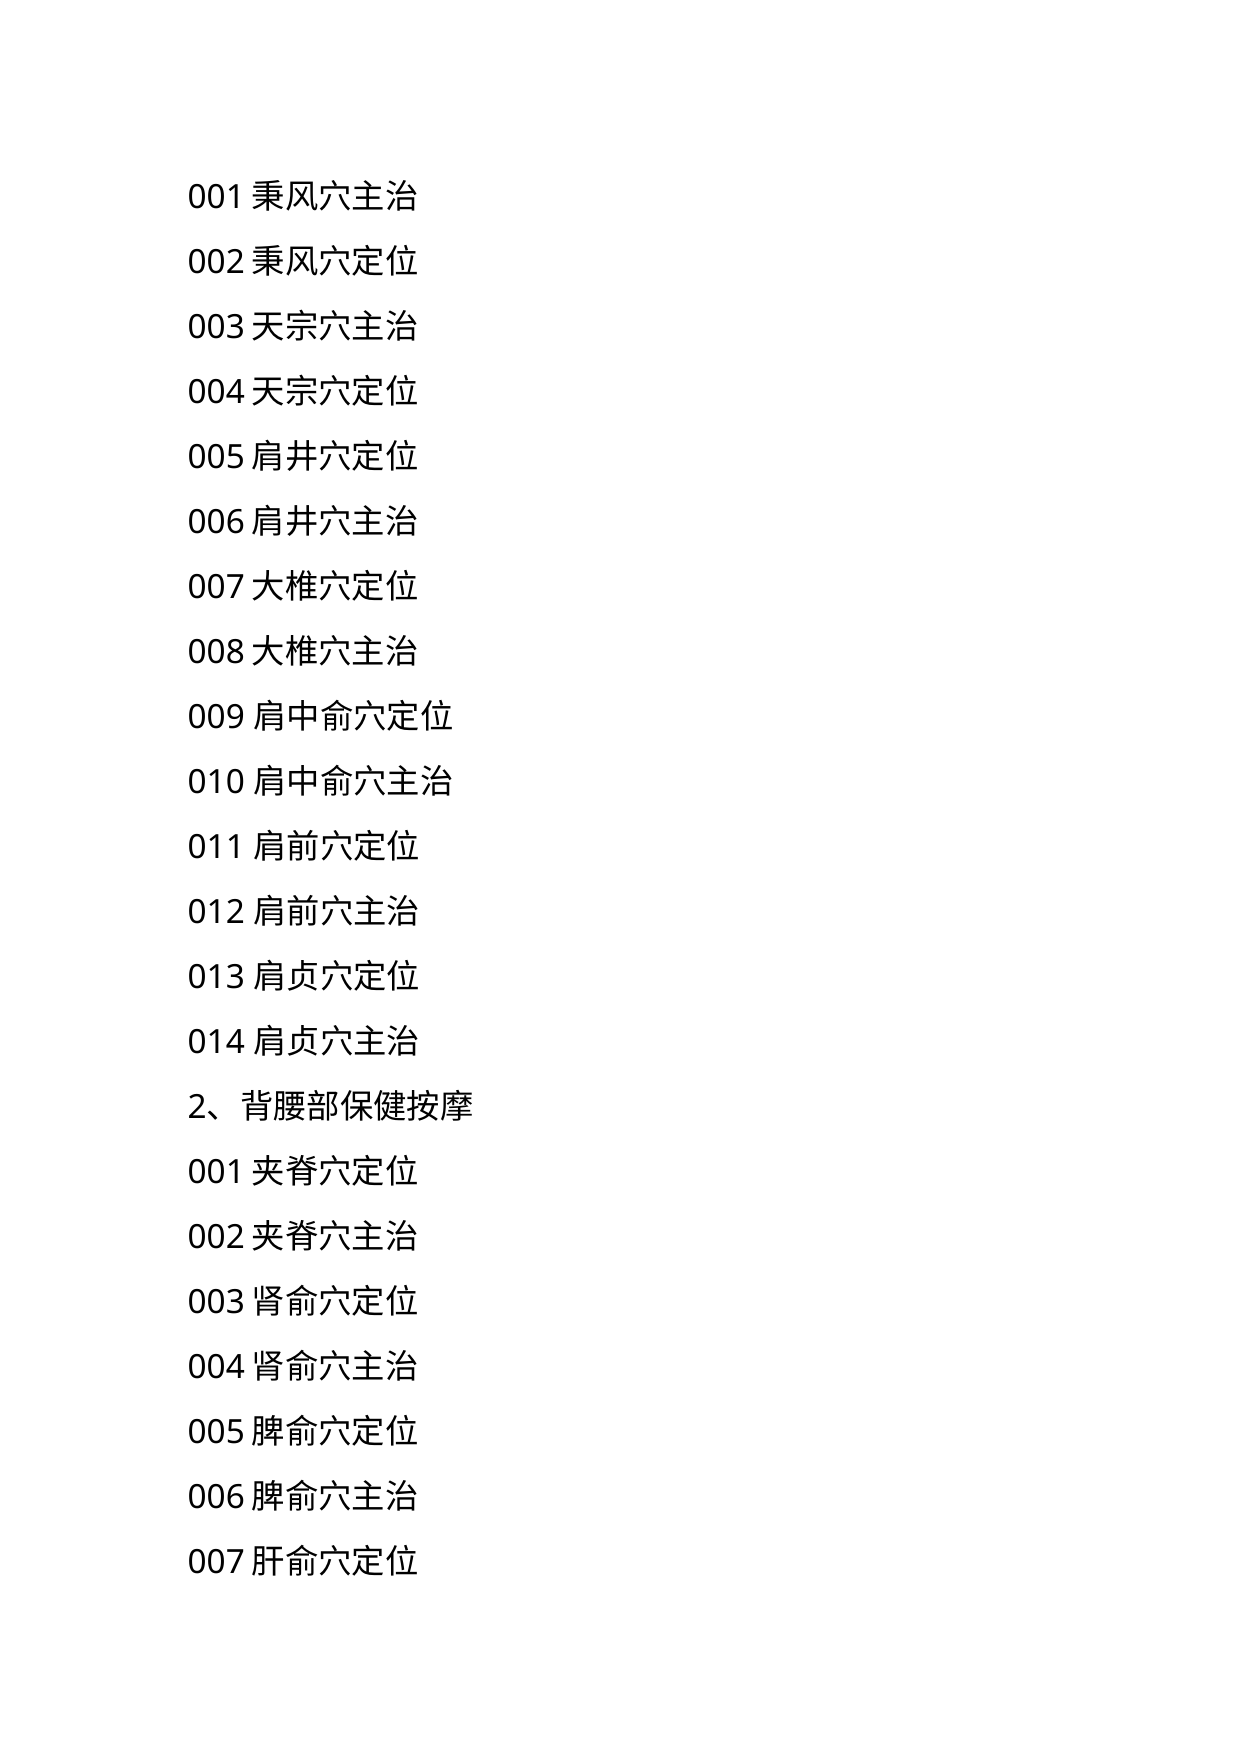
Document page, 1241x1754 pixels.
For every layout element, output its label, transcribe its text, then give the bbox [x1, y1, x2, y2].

text 007大椎穴定位 [187, 552, 1053, 617]
list 背腰部保健按摩 [187, 1072, 1053, 1137]
text 003肾俞穴定位 [187, 1267, 1053, 1332]
text 006脾俞穴主治 [187, 1462, 1053, 1527]
text 006肩井穴主治 [187, 487, 1053, 552]
text 005肩井穴定位 [187, 422, 1053, 487]
text 004天宗穴定位 [187, 357, 1053, 422]
text 003天宗穴主治 [187, 292, 1053, 357]
text 001夹脊穴定位 [187, 1137, 1053, 1202]
text 009 肩中俞穴定位 [187, 682, 1053, 747]
text 012 肩前穴主治 [187, 877, 1053, 942]
text 011 肩前穴定位 [187, 812, 1053, 877]
text 001秉风穴主治 [187, 162, 1053, 227]
text 008大椎穴主治 [187, 617, 1053, 682]
text 002秉风穴定位 [187, 227, 1053, 292]
text 005脾俞穴定位 [187, 1397, 1053, 1462]
text 007肝俞穴定位 [187, 1527, 1053, 1592]
text 004肾俞穴主治 [187, 1332, 1053, 1397]
text 002夹脊穴主治 [187, 1202, 1053, 1267]
text 013 肩贞穴定位 [187, 942, 1053, 1007]
text 010 肩中俞穴主治 [187, 747, 1053, 812]
text 014 肩贞穴主治 [187, 1007, 1053, 1072]
